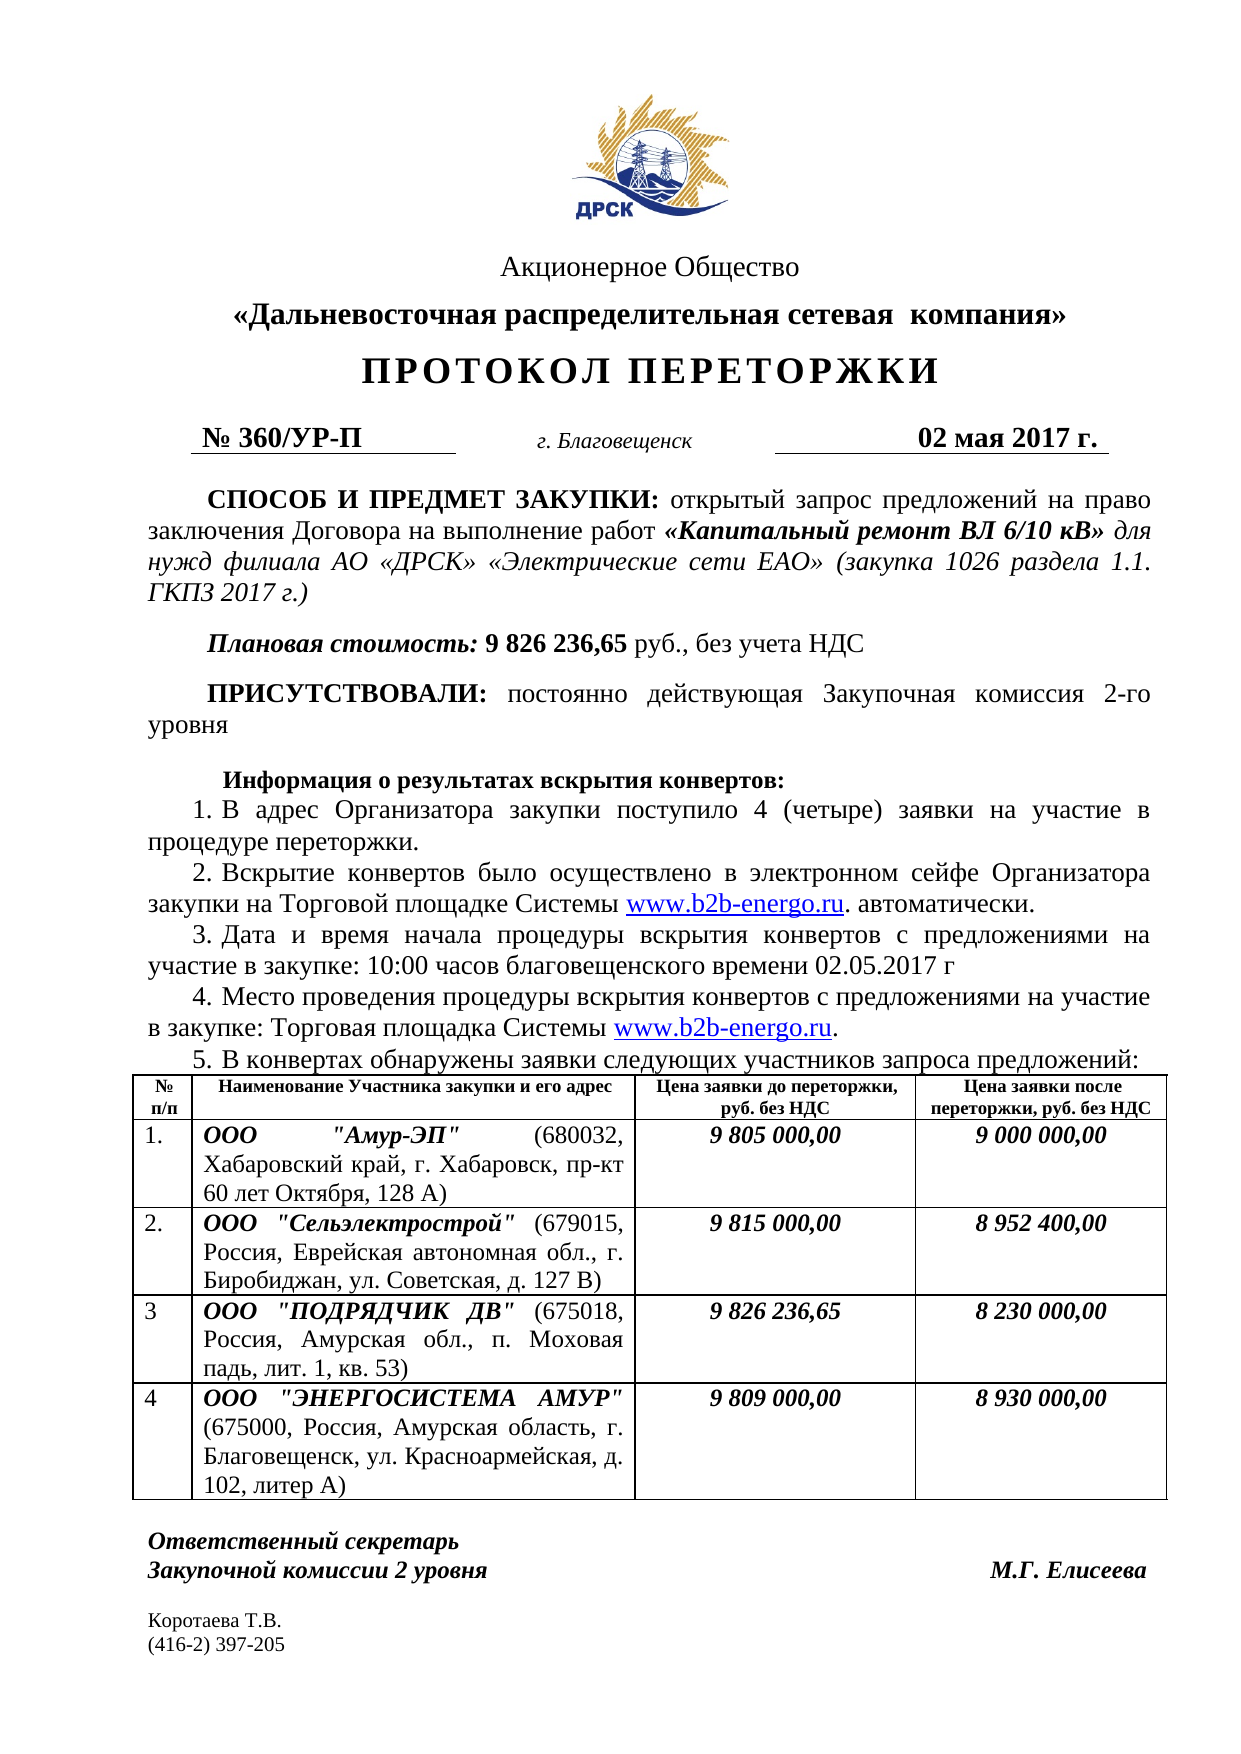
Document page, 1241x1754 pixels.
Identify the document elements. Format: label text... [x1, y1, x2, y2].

table_cell 8 930 000,00 [916, 1384, 1166, 1498]
picture [570, 94, 730, 225]
table_cell ООО "Сельэлектрострой" (679015, Россия, Еврейская автономная обл., г. Биробиджан, ул. Советская, д. 127 В) [193, 1208, 634, 1294]
table_cell ООО "ЭНЕРГОСИСТЕМА АМУР" (675000, Россия, Амурская область, г. Благовещенск, ул. Красноармейская, д. 102, литер А) [193, 1384, 634, 1498]
table_header 02 мая 2017 г. [775, 420, 1109, 453]
table_header № п/п [134, 1076, 191, 1118]
table_cell ООО "ПОДРЯДЧИК ДВ" (675018, Россия, Амурская обл., п. Моховая падь, лит. 1, кв. 53) [193, 1296, 634, 1382]
text «Дальневосточная распределительная сетевая компания» [148, 295, 1152, 331]
list В конвертах обнаружены заявки следующих участников запроса предложений: [148, 1043, 1152, 1074]
table_header Наименование Участника закупки и его адрес [193, 1076, 634, 1118]
list Дата и время начала процедуры вскрытия конвертов с предложениями на участие в закупке: 10:00 часов благовещенского времени 02.05.2017 г [148, 918, 1152, 980]
table_cell 9 805 000,00 [636, 1120, 915, 1206]
text (416-2) 397-205 [148, 1632, 1152, 1656]
table_cell 9 809 000,00 [636, 1384, 915, 1498]
list СПОСОБ И ПРЕДМЕТ ЗАКУПКИ: открытый запрос предложений на право заключения Договора на выполнение работ «Капитальный ремонт ВЛ 6/10 кВ» для нужд филиала АО «ДРСК» «Электрические сети ЕАО» (закупка 1026 раздела 1.1. ГКПЗ 2017 г.) [148, 483, 1152, 608]
table_header г. Благовещенск [456, 420, 775, 453]
table_cell 9 826 236,65 [636, 1296, 915, 1382]
table_cell 9 000 000,00 [916, 1120, 1166, 1206]
text ПРИСУТСТВОВАЛИ: постоянно действующая Закупочная комиссия 2-го уровня [148, 677, 1152, 739]
text Коротаева Т.В. [148, 1608, 1152, 1632]
list В адрес Организатора закупки поступило 4 (четыре) заявки на участие в процедуре переторжки. [148, 793, 1152, 856]
table_cell 2. [134, 1208, 191, 1294]
subtitle Акционерное Общество [148, 249, 1152, 282]
list Вскрытие конвертов было осуществлено в электронном сейфе Организатора закупки на Торговой площадке Системы www.b2b-energo.ru. автоматически. [148, 856, 1152, 918]
table_cell 4 [134, 1384, 191, 1498]
text Ответственный секретарь [148, 1526, 1152, 1555]
table_cell 3 [134, 1296, 191, 1382]
table_cell 9 815 000,00 [636, 1208, 915, 1294]
table_cell 8 952 400,00 [916, 1208, 1166, 1294]
subtitle ПРОТОКОЛ ПЕРЕТОРЖКИ [148, 349, 1152, 392]
table_header Цена заявки до переторжки, руб. без НДС [636, 1076, 915, 1118]
table_header Цена заявки после переторжки, руб. без НДС [916, 1076, 1166, 1118]
list Место проведения процедуры вскрытия конвертов с предложениями на участие в закупке: Торговая площадка Системы www.b2b-energo.ru. [148, 980, 1152, 1043]
table_header № 360/УР-П [191, 420, 456, 453]
table_cell [134, 1120, 191, 1206]
text Закупочной комиссии 2 уровня М.Г. Елисеева [148, 1555, 1152, 1584]
list Плановая стоимость: 9 826 236,65 руб., без учета НДС [148, 627, 1152, 658]
list Информация о результатах вскрытия конвертов: [223, 765, 1152, 793]
table_cell ООО "Амур-ЭП" (680032, Хабаровский край, г. Хабаровск, пр-кт 60 лет Октября, 128 А) [193, 1120, 634, 1206]
table_cell 8 230 000,00 [916, 1296, 1166, 1382]
